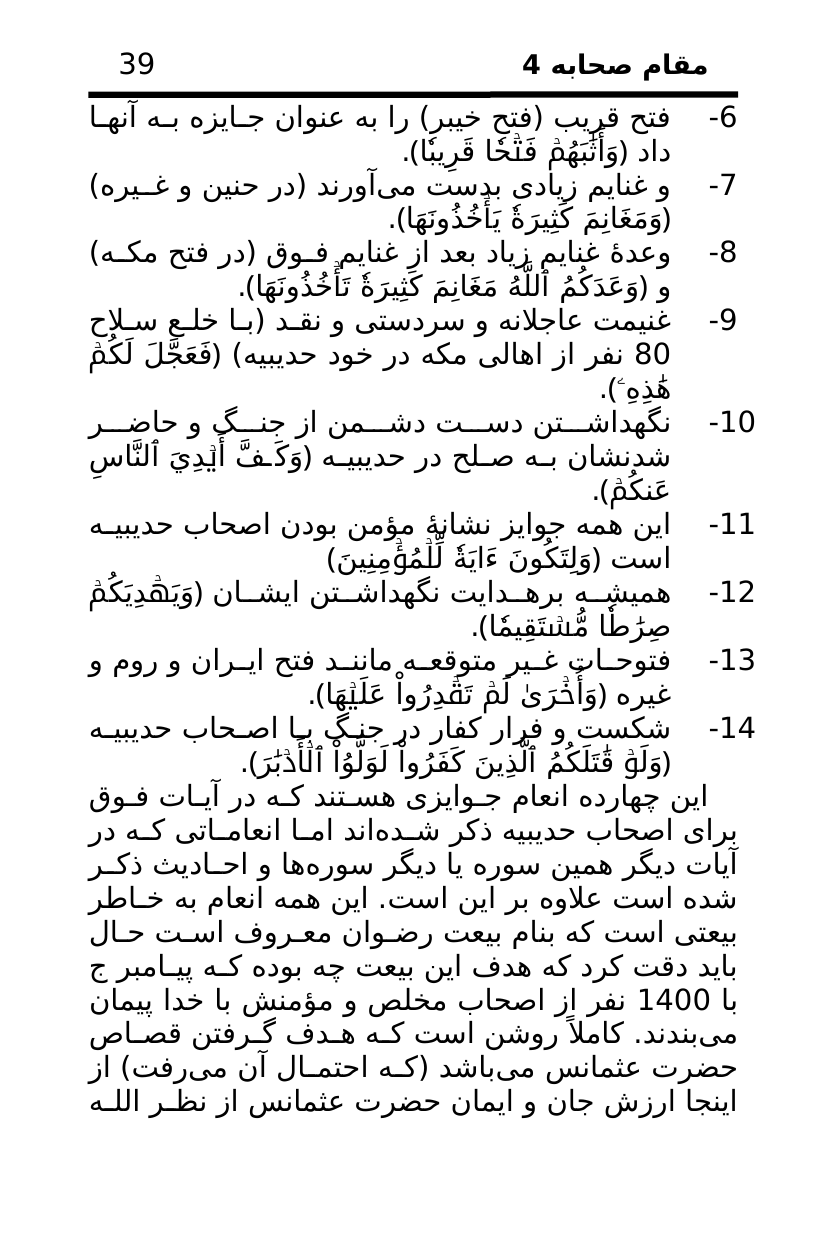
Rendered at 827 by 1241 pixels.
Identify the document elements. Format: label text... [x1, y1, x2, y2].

list این همه جوایز نشانۀ مؤمن بودن اصحاب حدیبیه است ﴿وَلِتَكُونَ ءَايَةٗ لِّلۡمُؤۡمِنِينَ﴾ [89, 507, 708, 575]
list نگهداشتن دست دشمن از جنگ و حاضر شدنشان به صلح در حدیبیه ﴿وَكَفَّ أَيۡدِيَ ٱلنَّاسِ عَنكُمۡ﴾. [89, 406, 708, 507]
list فتح قریب (فتح خیبر) را به عنوان جایزه به آنها داد ﴿وَأَثَٰبَهُمۡ فَتۡحٗا قَرِيبٗا﴾. [89, 100, 708, 168]
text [89, 779, 738, 1119]
list همیشه برهدایت نگهداشتن ایشان ﴿وَيَهۡدِيَكُمۡ صِرَٰطٗا مُّسۡتَقِيمٗا﴾. [89, 575, 708, 643]
list وعدۀ غنایم زیاد بعد از غنایم فوق (در فتح مکه) و ﴿وَعَدَكُمُ ٱللَّهُ مَغَانِمَ كَثِيرَةٗ تَأۡخُذُونَهَا﴾. [89, 236, 708, 304]
list شکست و فرار کفار در جنگ با اصحاب حدیبیه ﴿وَلَوۡ قَٰتَلَكُمُ ٱلَّذِينَ كَفَرُواْ لَوَلَّوُاْ ٱلۡأَدۡبَٰرَ﴾. [89, 711, 708, 779]
list و غنایم زیادی بدست می‌آورند (در حنین و غیره) ﴿وَمَغَانِمَ كَثِيرَةٗ يَأۡخُذُونَهَا﴾. [89, 168, 708, 236]
list فتوحات غیر متوقعه مانند فتح ایران و روم و غیره ﴿وَأُخۡرَىٰ لَمۡ تَقۡدِرُواْ عَلَيۡهَا﴾. [89, 643, 708, 711]
list غنیمت عاجلانه و سردستی و نقد (با خلع سلاح 80 نفر از اهالی مکه در خود حدیبیه) ﴿فَعَجَّلَ لَكُمۡ هَٰذِهِۦ﴾. [89, 304, 708, 406]
